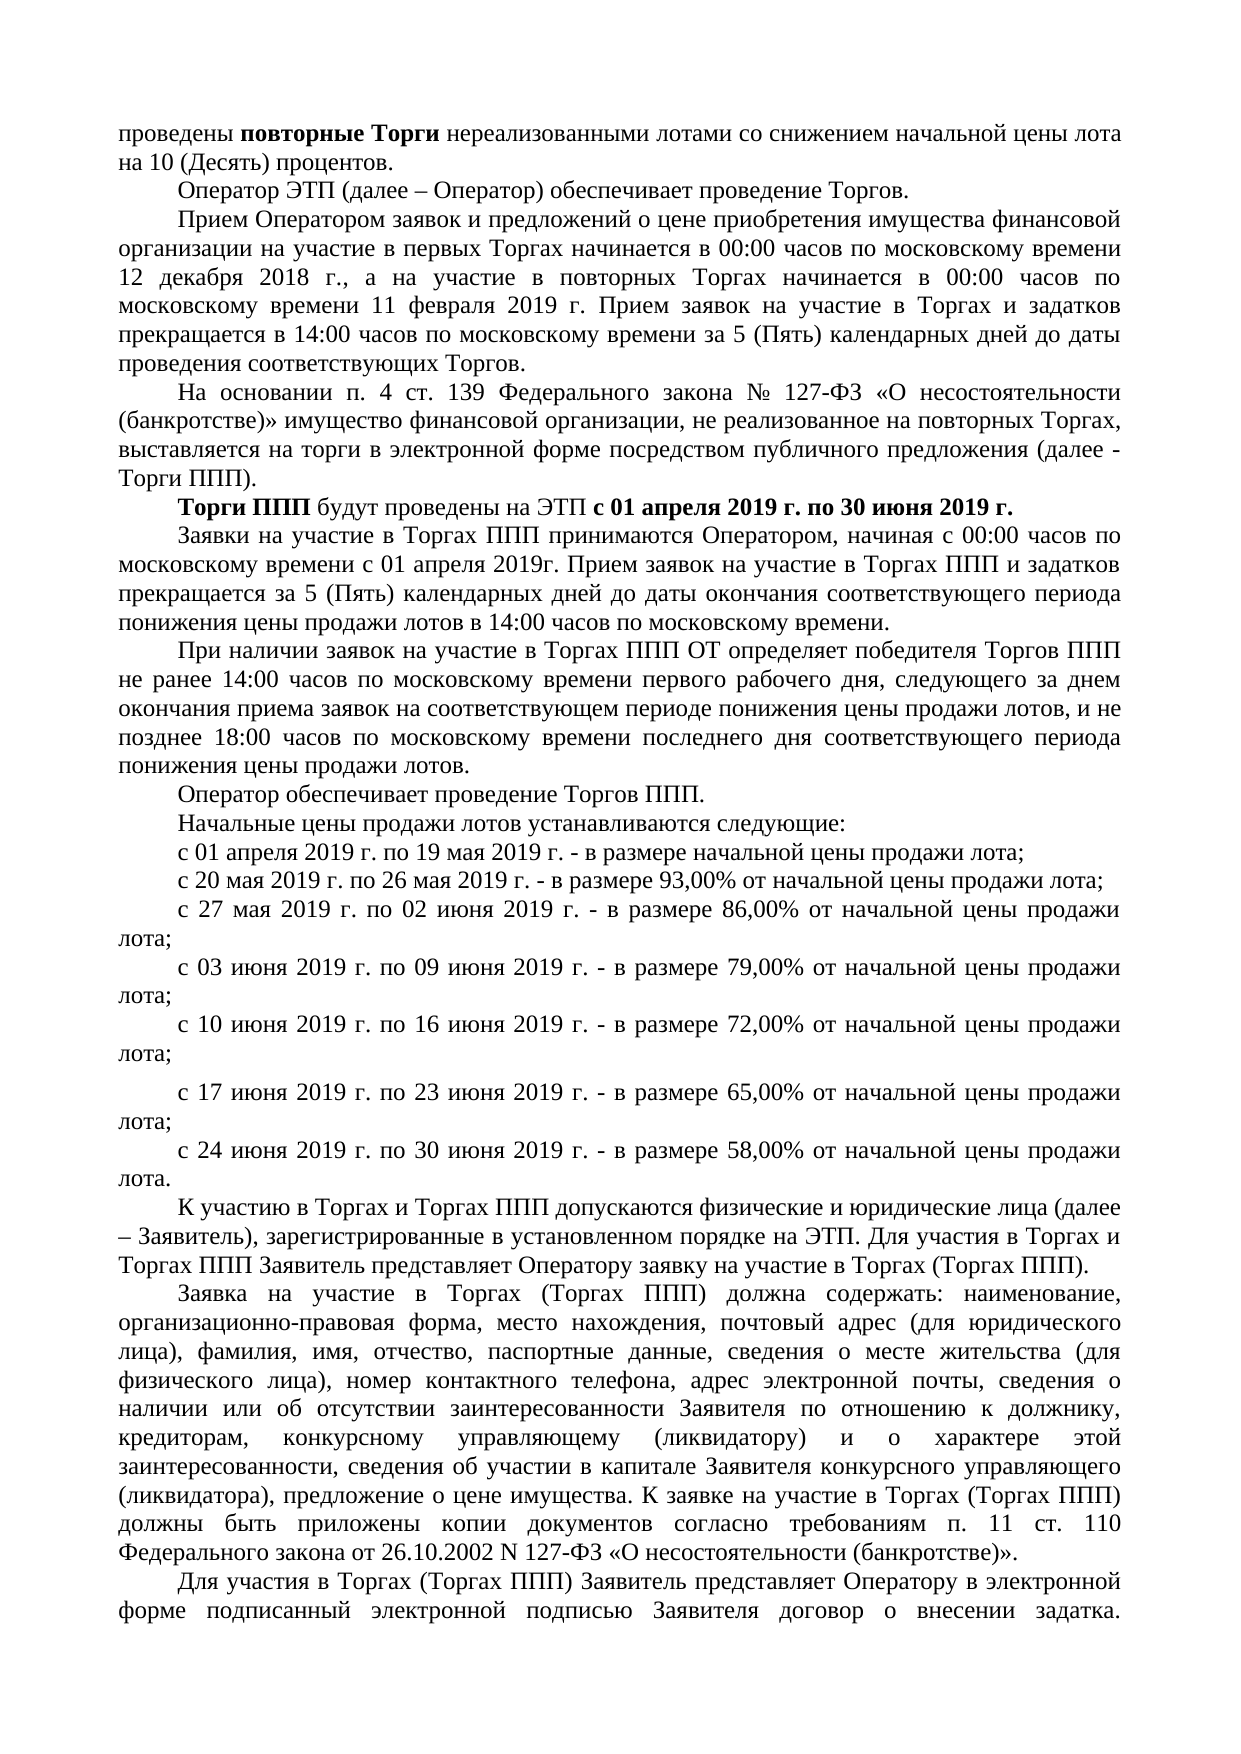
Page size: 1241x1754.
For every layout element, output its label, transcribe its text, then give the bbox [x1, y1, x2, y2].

text При наличии заявок на участие в Торгах ППП ОТ определяет победителя Торгов ППП не ранее 14:00 часов по московскому времени первого рабочего дня, следующего за днем окончания приема заявок на соответствующем периоде понижения цены продажи лотов, и не позднее 18:00 часов по московскому времени последнего дня соответствующего периода понижения цены продажи лотов. [118, 636, 1122, 779]
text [118, 1566, 1122, 1623]
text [118, 118, 1122, 176]
text с 10 июня 2019 г. по 16 июня 2019 г. - в размере 72,00% от начальной цены продажи лота; [118, 1009, 1122, 1067]
text На основании п. 4 ст. 139 Федерального закона № 127-ФЗ «О несостоятельности (банкротстве)» имущество финансовой организации, не реализованное на повторных Торгах, выставляется на торги в электронной форме посредством публичного предложения (далее - Торги ППП). [118, 377, 1122, 492]
text с 17 июня 2019 г. по 23 июня 2019 г. - в размере 65,00% от начальной цены продажи лота; [118, 1077, 1122, 1135]
text К участию в Торгах и Торгах ППП допускаются физические и юридические лица (далее – Заявитель), зарегистрированные в установленном порядке на ЭТП. Для участия в Торгах и Торгах ППП Заявитель представляет Оператору заявку на участие в Торгах (Торгах ППП). [118, 1192, 1122, 1278]
text Прием Оператором заявок и предложений о цене приобретения имущества финансовой организации на участие в первых Торгах начинается в 00:00 часов по московскому времени 12 декабря 2018 г., а на участие в повторных Торгах начинается в 00:00 часов по московскому времени 11 февраля 2019 г. Прием заявок на участие в Торгах и задатков прекращается в 14:00 часов по московскому времени за 5 (Пять) календарных дней до даты проведения соответствующих Торгов. [118, 204, 1122, 377]
text с 01 апреля 2019 г. по 19 мая 2019 г. - в размере начальной цены продажи лота; [118, 837, 1122, 866]
text Заявки на участие в Торгах ППП принимаются Оператором, начиная с 00:00 часов по московскому времени с 01 апреля 2019г. Прием заявок на участие в Торгах ППП и задатков прекращается за 5 (Пять) календарных дней до даты окончания соответствующего периода понижения цены продажи лотов в 14:00 часов по московскому времени. [118, 521, 1122, 636]
text с 24 июня 2019 г. по 30 июня 2019 г. - в размере 58,00% от начальной цены продажи лота. [118, 1135, 1122, 1192]
text с 20 мая 2019 г. по 26 мая 2019 г. - в размере 93,00% от начальной цены продажи лота; [118, 866, 1122, 894]
text Оператор ЭТП (далее – Оператор) обеспечивает проведение Торгов. [118, 176, 1122, 204]
text Оператор обеспечивает проведение Торгов ППП. [118, 779, 1122, 808]
text Торги ППП будут проведены на ЭТП с 01 апреля 2019 г. по 30 июня 2019 г. [118, 492, 311, 521]
text Начальные цены продажи лотов устанавливаются следующие: [118, 808, 1122, 837]
text Заявка на участие в Торгах (Торгах ППП) должна содержать: наименование, организационно-правовая форма, место нахождения, почтовый адрес (для юридического лица), фамилия, имя, отчество, паспортные данные, сведения о месте жительства (для физического лица), номер контактного телефона, адрес электронной почты, сведения о наличии или об отсутствии заинтересованности Заявителя по отношению к должнику, кредиторам, конкурсному управляющему (ликвидатору) и о характере этой заинтересованности, сведения об участии в капитале Заявителя конкурсного управляющего (ликвидатора), предложение о цене имущества. К заявке на участие в Торгах (Торгах ППП) должны быть приложены копии документов согласно требованиям п. 11 ст. 110 Федерального закона от 26.10.2002 N 127-ФЗ «О несостоятельности (банкротстве)». [118, 1278, 1122, 1566]
text с 03 июня 2019 г. по 09 июня 2019 г. - в размере 79,00% от начальной цены продажи лота; [118, 952, 1122, 1009]
text Торги ППП будут проведены на ЭТП с 01 апреля 2019 г. по 30 июня 2019 г. [587, 492, 1122, 521]
text с 27 мая 2019 г. по 02 июня 2019 г. - в размере 86,00% от начальной цены продажи лота; [118, 894, 1122, 952]
